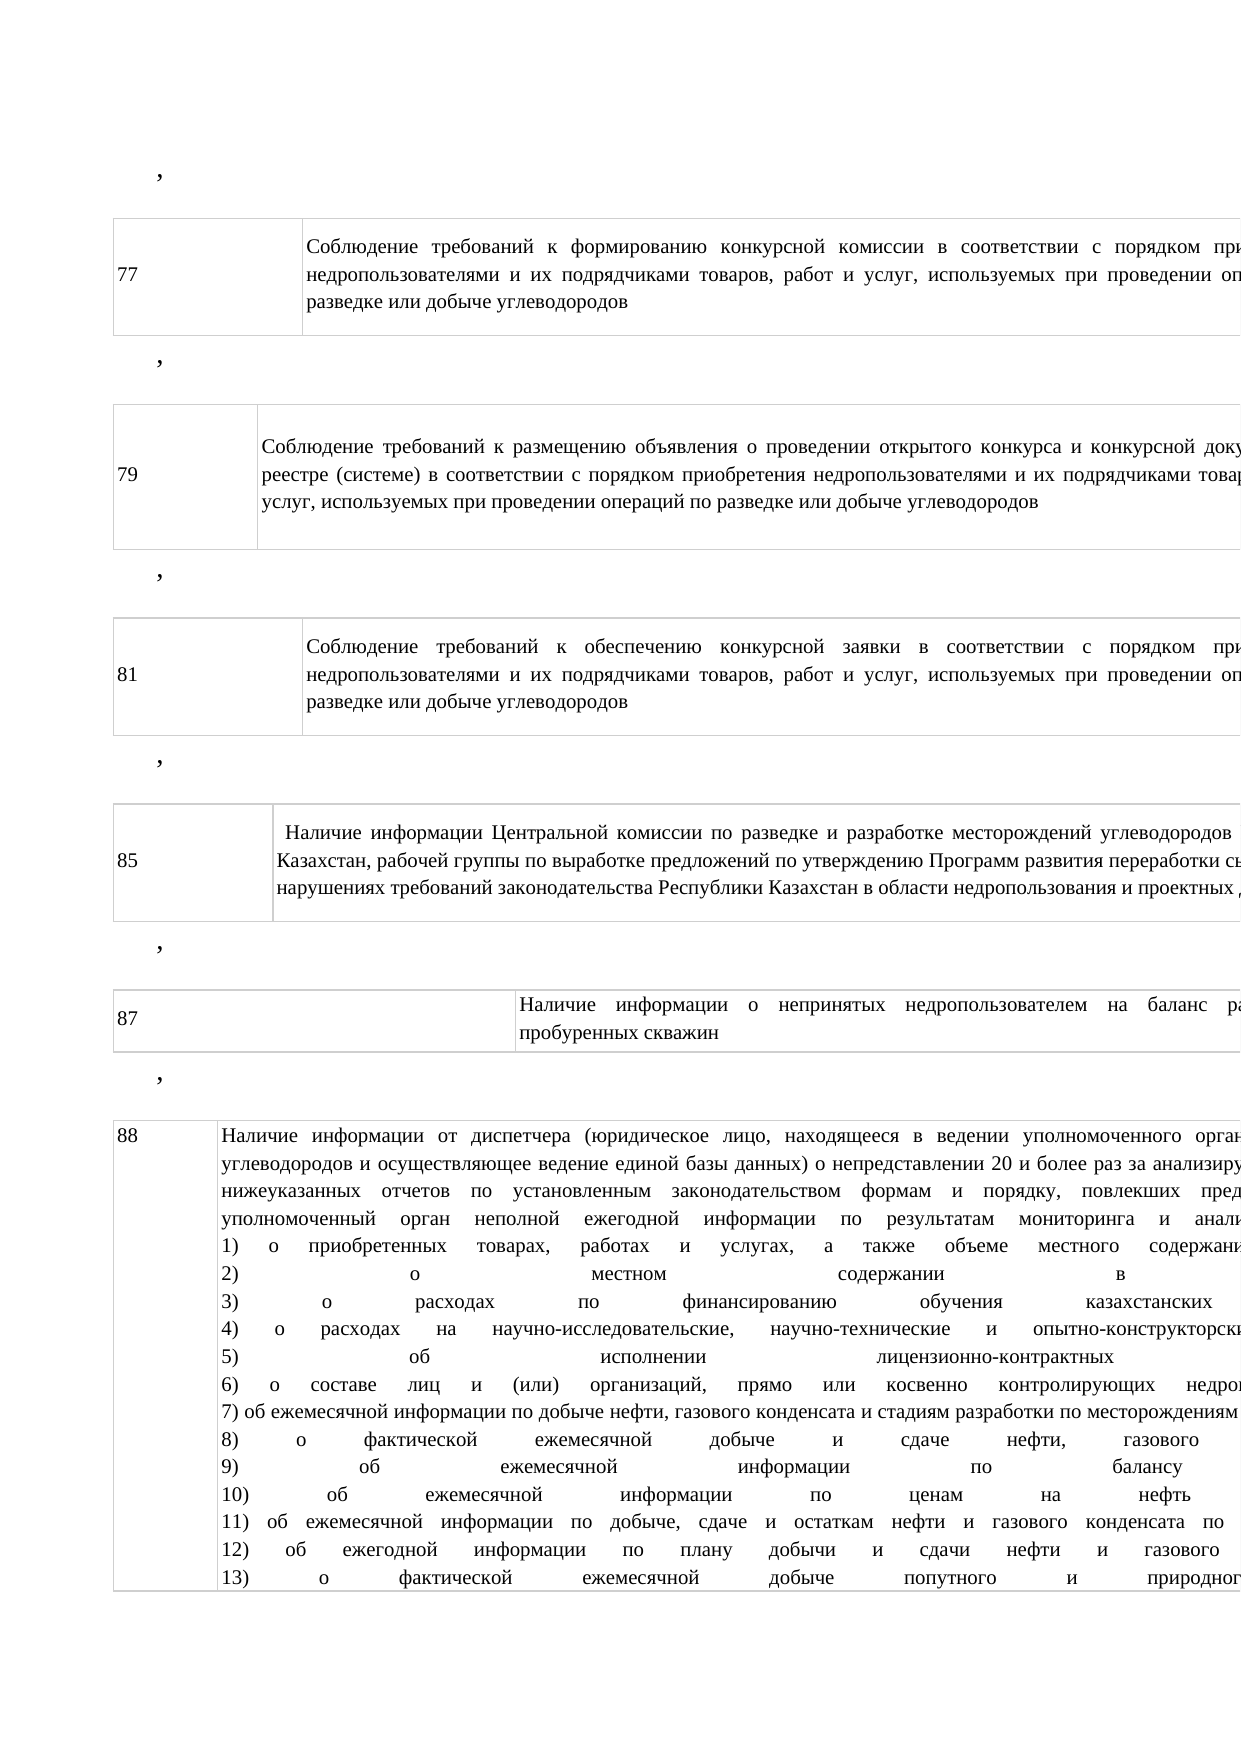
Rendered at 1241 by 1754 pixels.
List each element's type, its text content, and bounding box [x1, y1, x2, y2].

table_header 79 [114, 405, 257, 548]
table_header Соблюдение требований к формированию конкурсной комиссии в соответствии с порядком приобретения недропользователями и их подрядчиками товаров, работ и услуг, используемых при проведении операций по разведке или добыче углеводородов [303, 219, 1240, 335]
text , [112, 736, 1128, 799]
table_header 81 [114, 619, 302, 734]
table_header Соблюдение требований к размещению объявления о проведении открытого конкурса и конкурсной документации в реестре (системе) в соответствии с порядком приобретения недропользователями и их подрядчиками товаров, работ и услуг, используемых при проведении операций по разведке или добыче углеводородов [258, 405, 1240, 548]
table_header Наличие информации Центральной комиссии по разведке и разработке месторождений углеводородов Республики Казахстан, рабочей группы по выработке предложений по утверждению Программ развития переработки сырого газа о нарушениях требований законодательства Республики Казахстан в области недропользования и проектных документов [274, 805, 1240, 921]
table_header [218, 1121, 1240, 1590]
table_header 87 [114, 991, 515, 1051]
text , [112, 922, 1128, 986]
text , [112, 1053, 1128, 1116]
table_header Наличие информации о непринятых недропользователем на баланс ранее пробуренных скважин [516, 991, 1240, 1051]
table_header 77 [114, 219, 302, 335]
text , [112, 550, 1128, 613]
table_header 85 [114, 805, 272, 921]
table_header Соблюдение требований к обеспечению конкурсной заявки в соответствии с порядком приобретения недропользователями и их подрядчиками товаров, работ и услуг, используемых при проведении операций по разведке или добыче углеводородов [303, 619, 1240, 734]
text , [112, 150, 1128, 214]
table_header 88 [114, 1121, 217, 1590]
text , [112, 336, 1128, 400]
